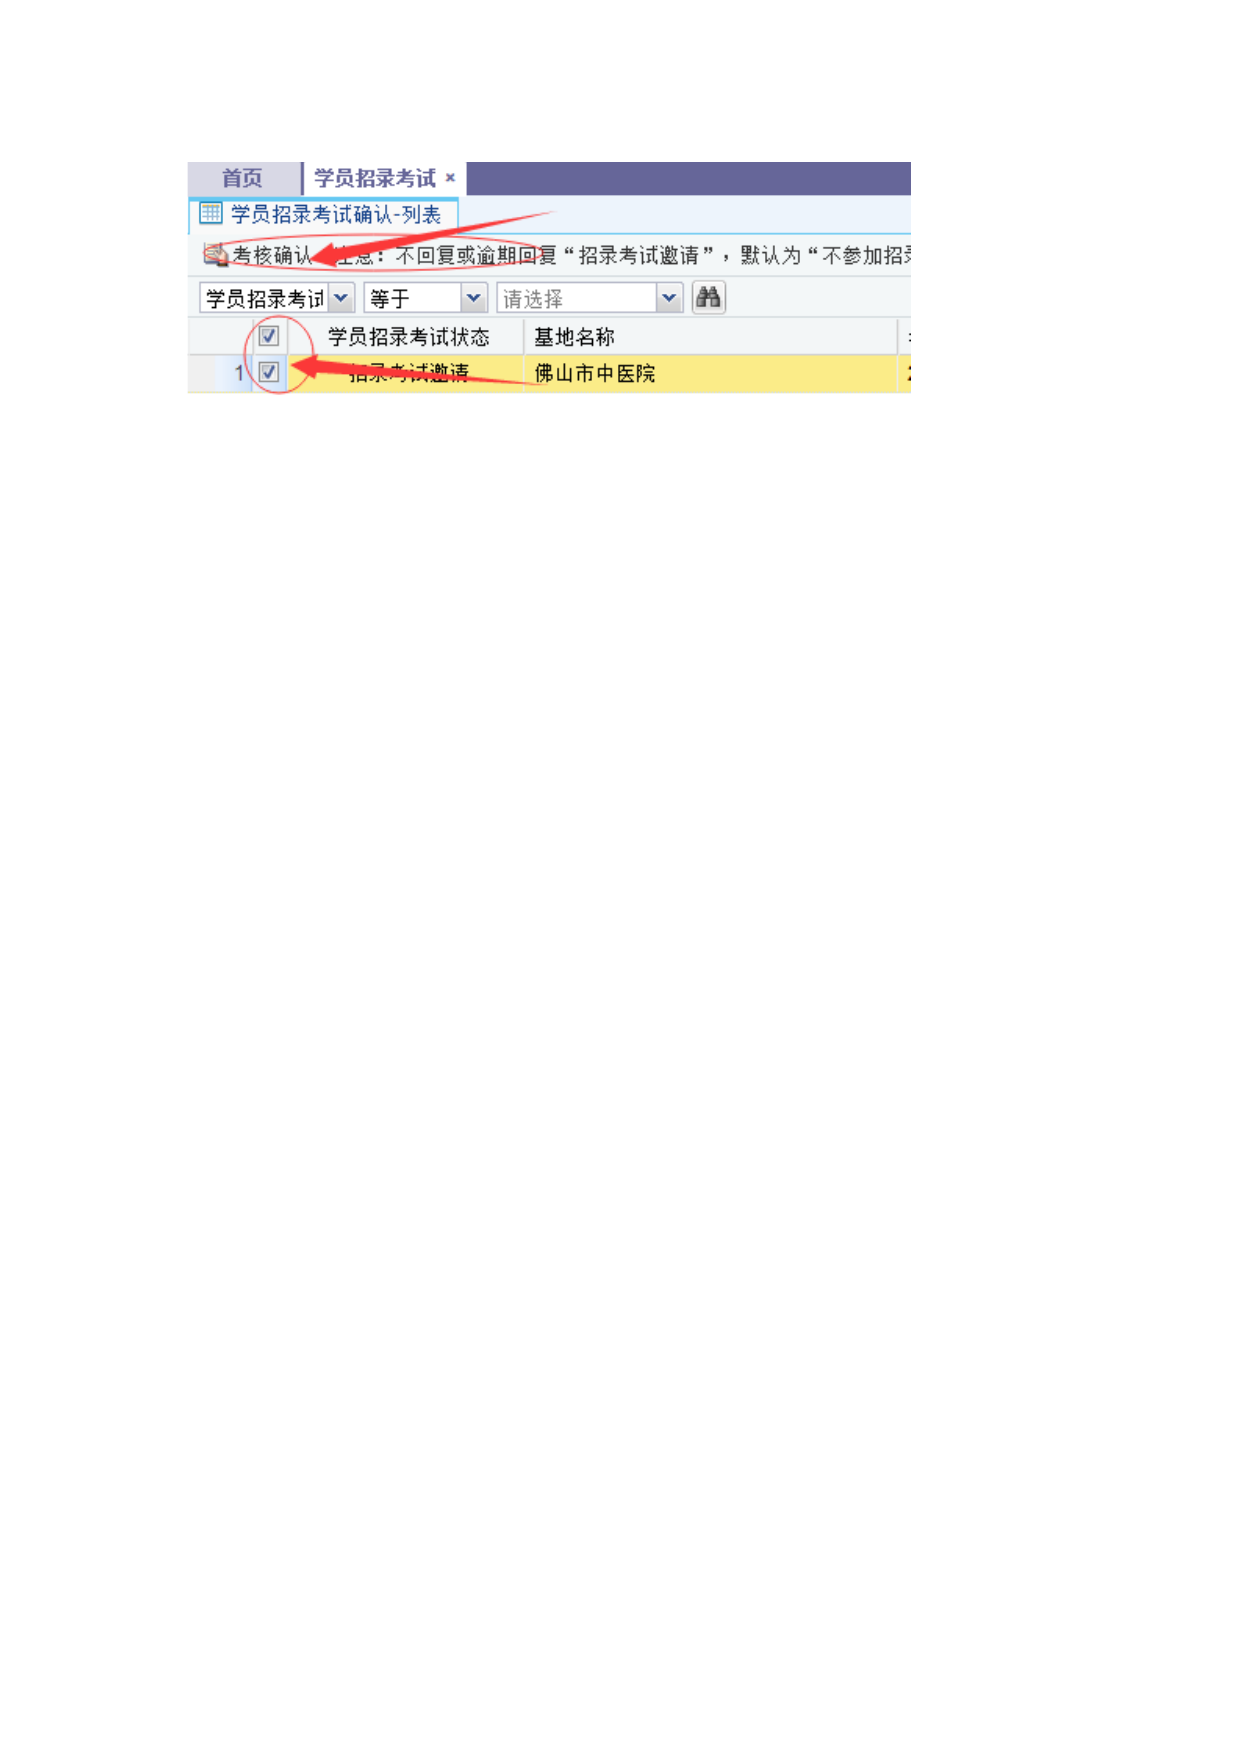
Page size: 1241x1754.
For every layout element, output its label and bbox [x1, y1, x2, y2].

picture [187, 162, 911, 406]
